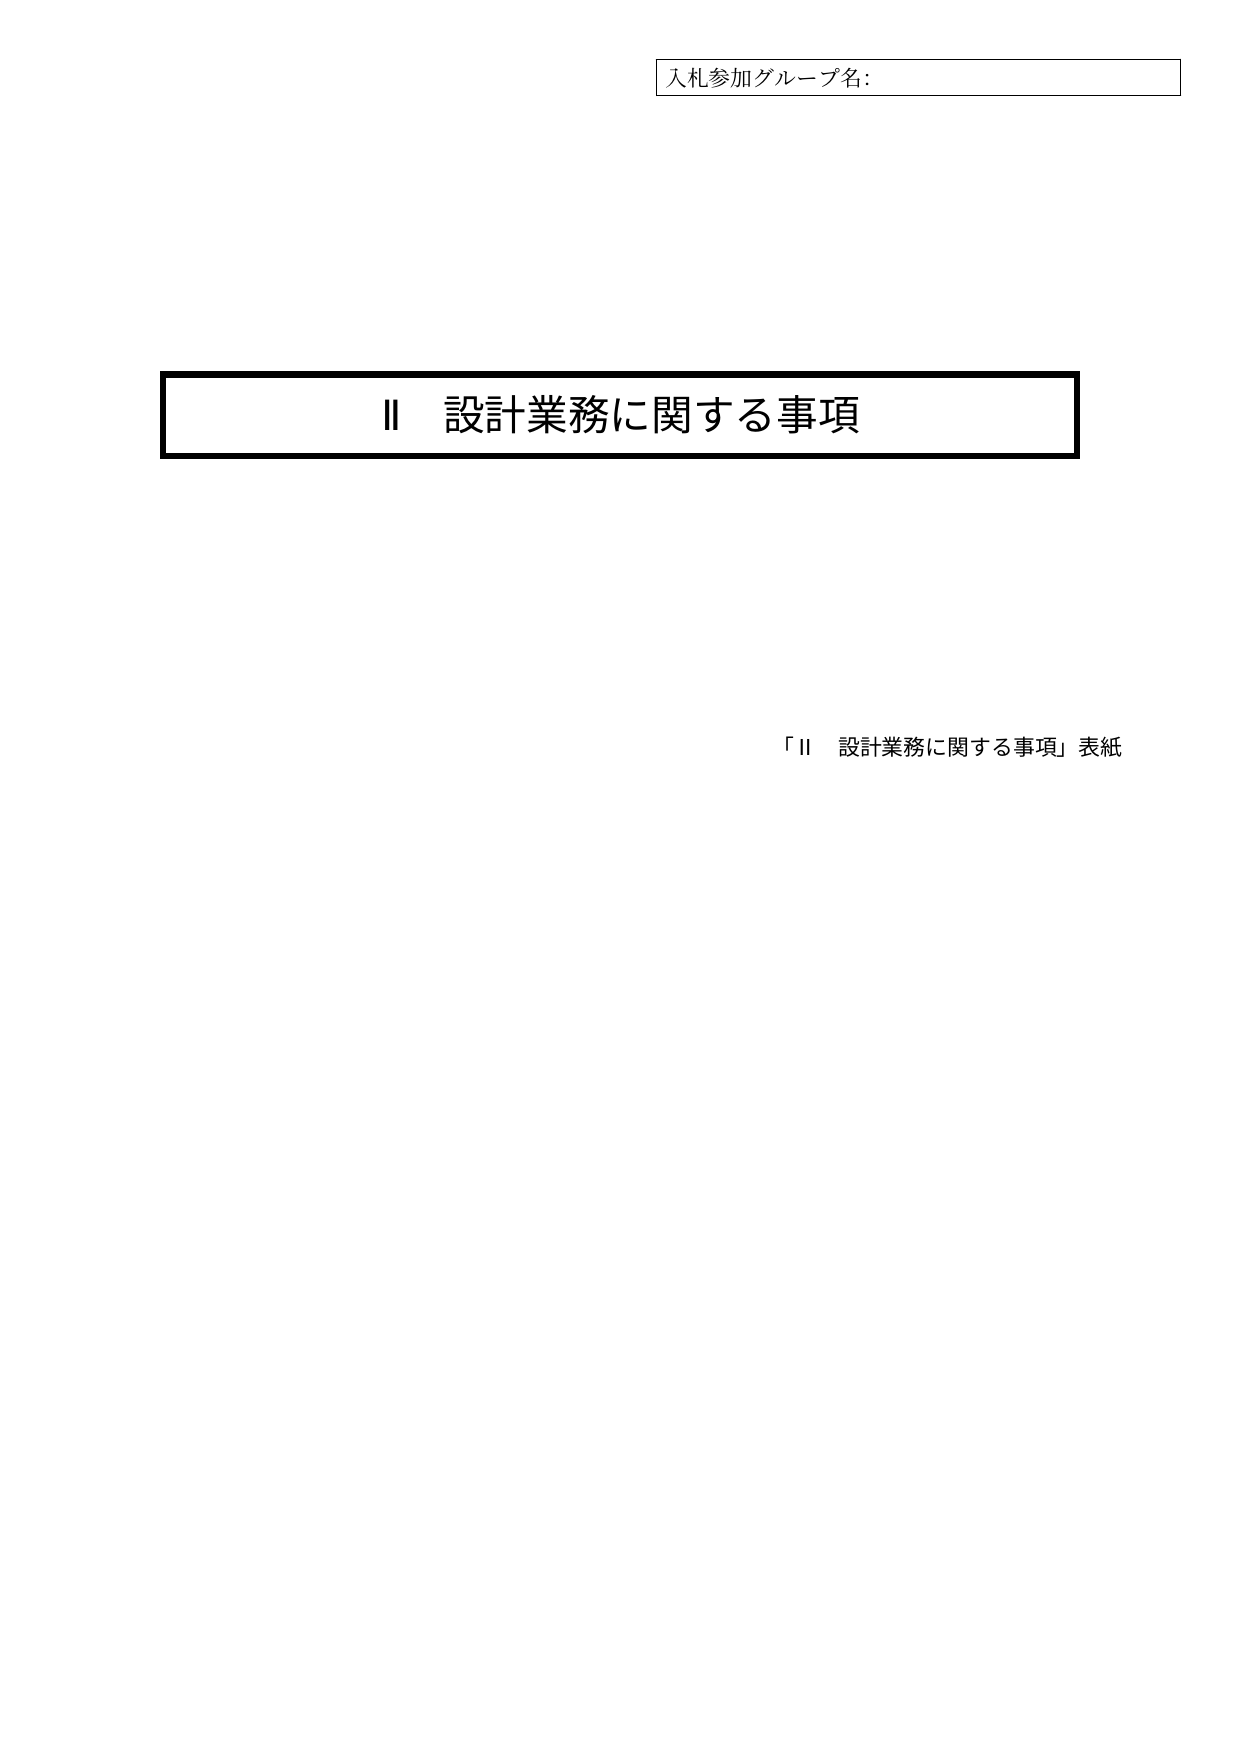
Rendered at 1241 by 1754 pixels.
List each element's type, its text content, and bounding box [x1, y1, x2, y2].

text 「Ⅱ 設計業務に関する事項」表紙 [89, 729, 1122, 761]
